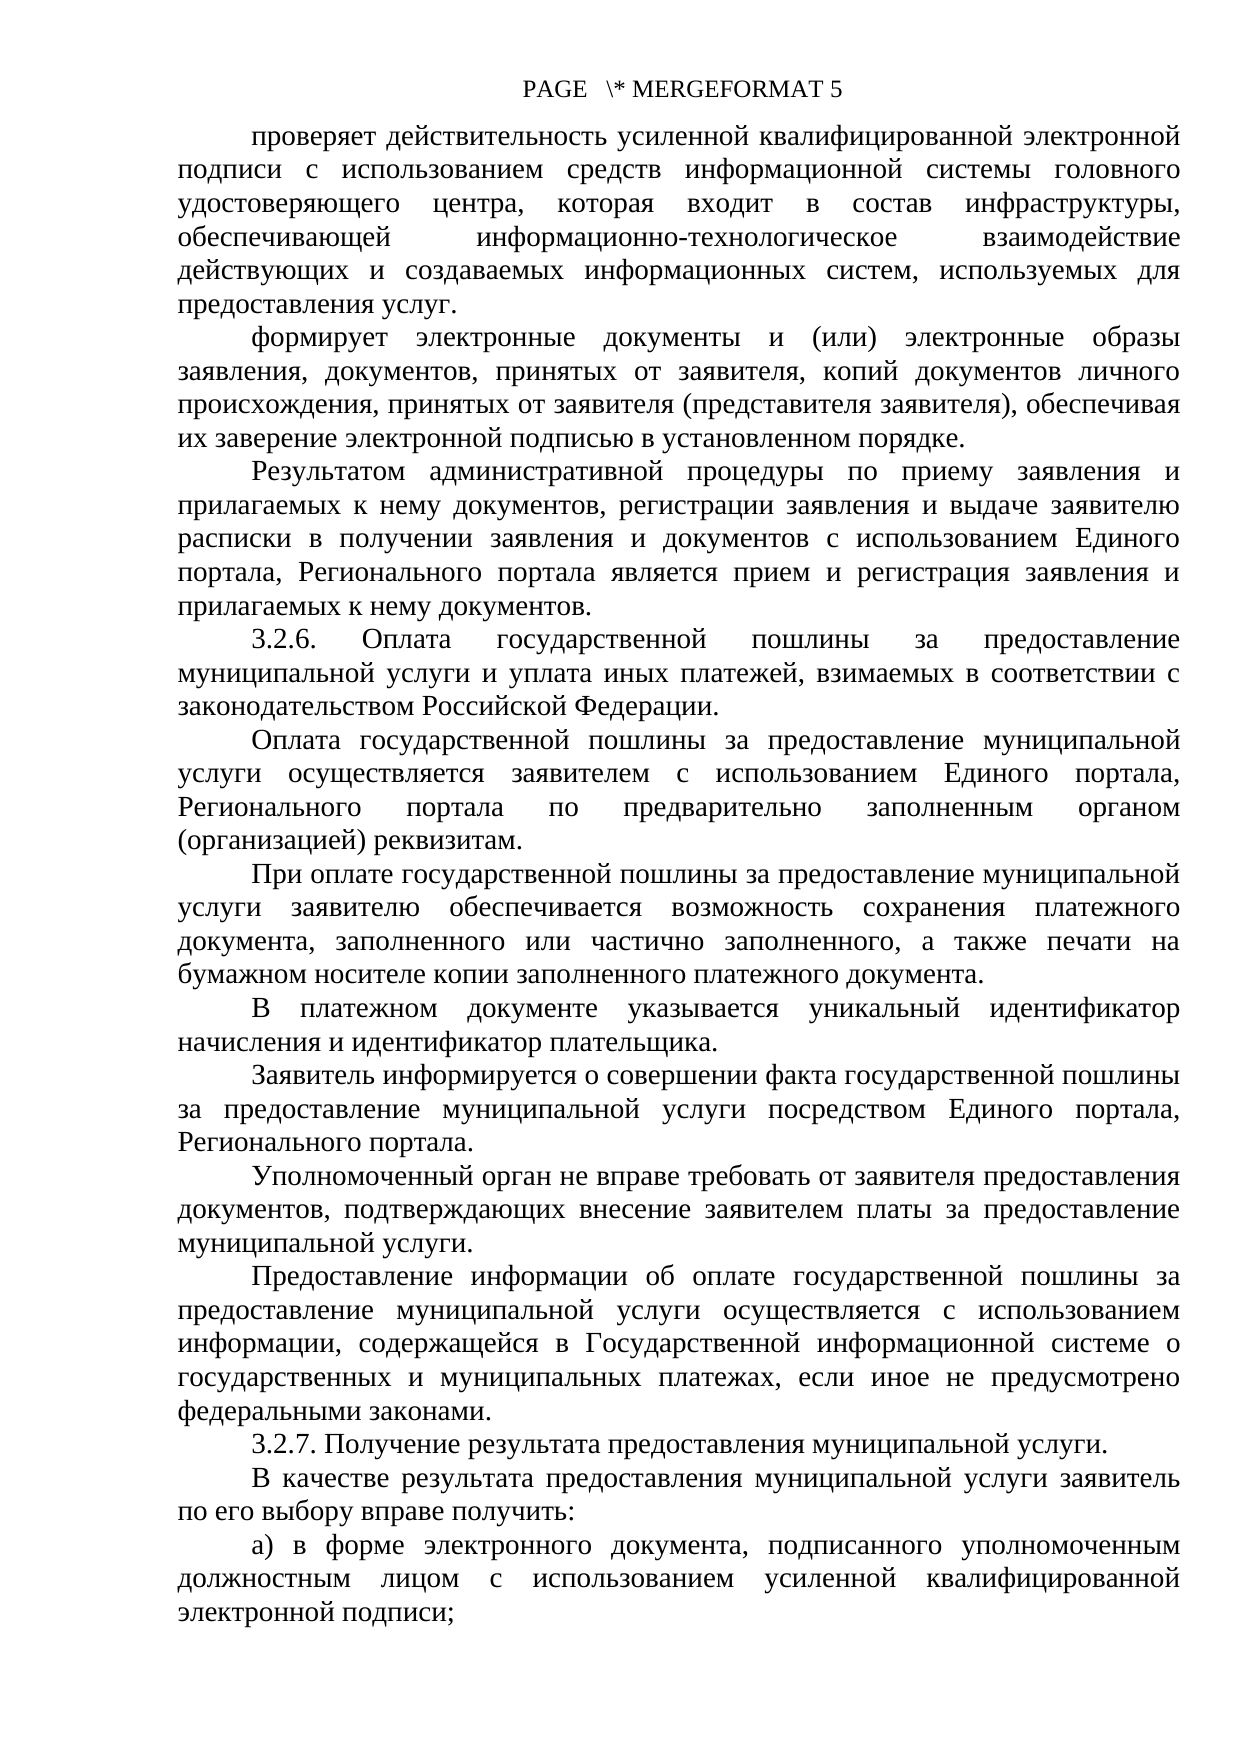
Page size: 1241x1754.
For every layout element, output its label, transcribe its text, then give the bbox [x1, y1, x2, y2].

text а) в форме электронного документа, подписанного уполномоченным должностным лицом с использованием усиленной квалифицированной электронной подписи; [177, 1527, 1181, 1627]
text Результатом административной процедуры по приему заявления и прилагаемых к нему документов, регистрации заявления и выдаче заявителю расписки в получении заявления и документов с использованием Единого портала, Регионального портала является прием и регистрация заявления и прилагаемых к нему документов. [177, 453, 1181, 621]
text Заявитель информируется о совершении факта государственной пошлины за предоставление муниципальной услуги посредством Единого портала, Регионального портала. [177, 1057, 1181, 1158]
text Оплата государственной пошлины за предоставление муниципальной услуги осуществляется заявителем с использованием Единого портала, Регионального портала по предварительно заполненным органом (организацией) реквизитам. [177, 722, 1181, 856]
text При оплате государственной пошлины за предоставление муниципальной услуги заявителю обеспечивается возможность сохранения платежного документа, заполненного или частично заполненного, а также печати на бумажном носителе копии заполненного платежного документа. [177, 856, 1181, 990]
text проверяет действительность усиленной квалифицированной электронной подписи с использованием средств информационной системы головного удостоверяющего центра, которая входит в состав инфраструктуры, обеспечивающей информационно-технологическое взаимодействие действующих и создаваемых информационных систем, используемых для предоставления услуг. [177, 118, 1181, 319]
text 3.2.7. Получение результата предоставления муниципальной услуги. [177, 1426, 1181, 1460]
text Уполномоченный орган не вправе требовать от заявителя предоставления документов, подтверждающих внесение заявителем платы за предоставление муниципальной услуги. [177, 1158, 1181, 1258]
text В качестве результата предоставления муниципальной услуги заявитель по его выбору вправе получить: [177, 1460, 1181, 1527]
text Предоставление информации об оплате государственной пошлины за предоставление муниципальной услуги осуществляется с использованием информации, содержащейся в Государственной информационной системе о государственных и муниципальных платежах, если иное не предусмотрено федеральными законами. [177, 1258, 1181, 1426]
text 3.2.6. Оплата государственной пошлины за предоставление муниципальной услуги и уплата иных платежей, взимаемых в соответствии с законодательством Российской Федерации. [177, 621, 1181, 722]
text В платежном документе указывается уникальный идентификатор начисления и идентификатор плательщика. [177, 990, 1181, 1057]
text формирует электронные документы и (или) электронные образы заявления, документов, принятых от заявителя, копий документов личного происхождения, принятых от заявителя (представителя заявителя), обеспечивая их заверение электронной подписью в установленном порядке. [177, 319, 1181, 453]
